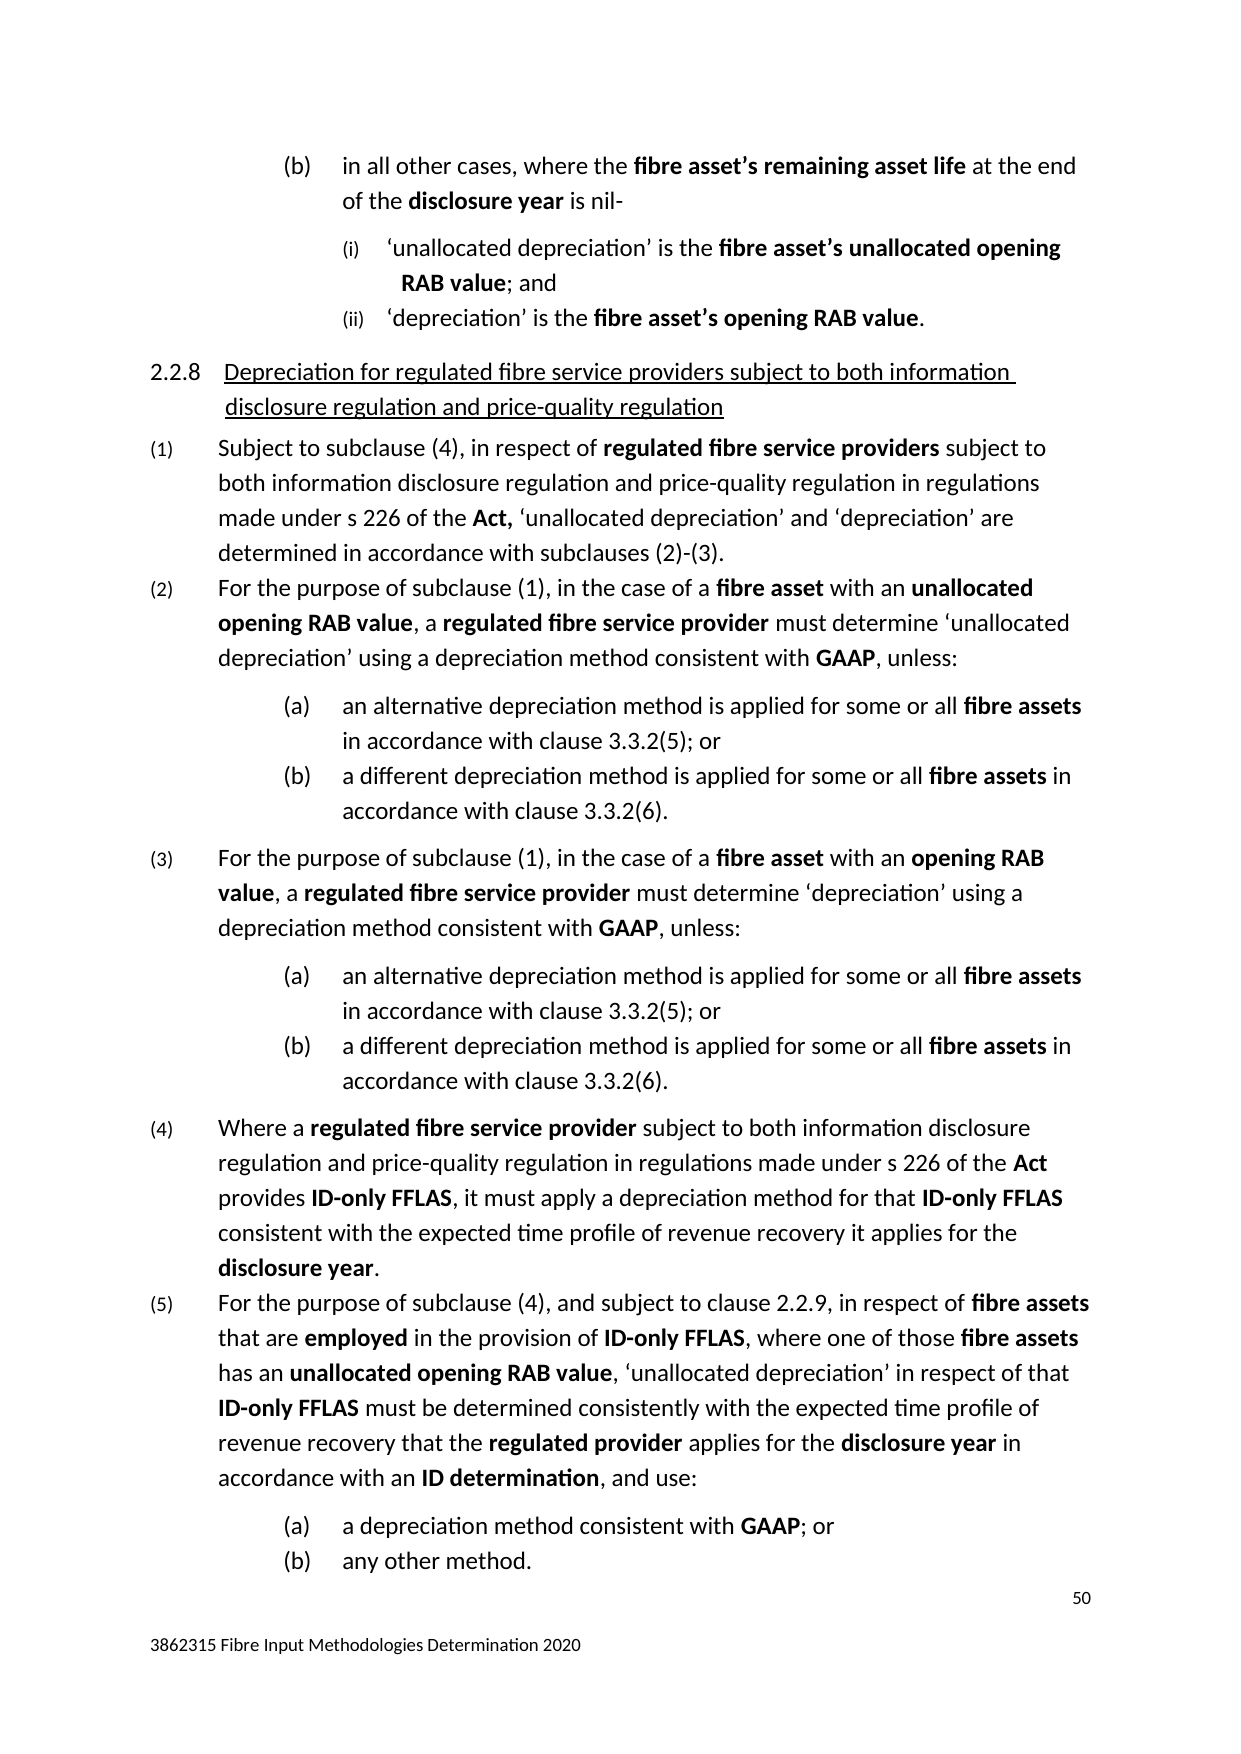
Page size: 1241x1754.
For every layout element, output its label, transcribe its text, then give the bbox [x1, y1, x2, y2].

subtitle any other method. [283, 1545, 1090, 1576]
subtitle an alternative depreciation method is applied for some or all fibre assets in accordance with clause 3.3.2(5); or [283, 960, 1090, 1026]
subtitle For the purpose of subclause (1), in the case of a fibre asset with an opening RAB value, a regulated fibre service provider must determine ‘depreciation’ using a depreciation method consistent with GAAP, unless: [150, 842, 1090, 943]
subtitle Depreciation for regulated fibre service providers subject to both information disclosure regulation and price-quality regulation [150, 356, 1090, 422]
subtitle a different depreciation method is applied for some or all fibre assets in accordance with clause 3.3.2(6). [283, 1030, 1090, 1096]
subtitle ‘unallocated depreciation’ is the fibre asset’s unallocated opening RAB value; and [342, 232, 1090, 298]
subtitle a depreciation method consistent with GAAP; or [283, 1510, 1090, 1541]
subtitle a different depreciation method is applied for some or all fibre assets in accordance with clause 3.3.2(6). [283, 760, 1090, 826]
subtitle For the purpose of subclause (1), in the case of a fibre asset with an unallocated opening RAB value, a regulated fibre service provider must determine ‘unallocated depreciation’ using a depreciation method consistent with GAAP, unless: [150, 572, 1090, 673]
subtitle an alternative depreciation method is applied for some or all fibre assets in accordance with clause 3.3.2(5); or [283, 690, 1090, 756]
subtitle Subject to subclause (4), in respect of regulated fibre service providers subject to both information disclosure regulation and price-quality regulation in regulations made under s 226 of the Act, ‘unallocated depreciation’ and ‘depreciation’ are determined in accordance with subclauses (2)-(3). [150, 432, 1090, 568]
subtitle in all other cases, where the fibre asset’s remaining asset life at the end of the disclosure year is nil- [283, 150, 1090, 216]
subtitle For the purpose of subclause (4), and subject to clause 2.2.9, in respect of fibre assets that are employed in the provision of ID-only FFLAS, where one of those fibre assets has an unallocated opening RAB value, ‘unallocated depreciation’ in respect of that ID-only FFLAS must be determined consistently with the expected time profile of revenue recovery that the regulated provider applies for the disclosure year in accordance with an ID determination, and use: [150, 1287, 1090, 1493]
subtitle Where a regulated fibre service provider subject to both information disclosure regulation and price-quality regulation in regulations made under s 226 of the Act provides ID-only FFLAS, it must apply a depreciation method for that ID-only FFLAS consistent with the expected time profile of revenue recovery it applies for the disclosure year. [150, 1112, 1090, 1283]
subtitle ‘depreciation’ is the fibre asset’s opening RAB value. [342, 302, 1090, 333]
